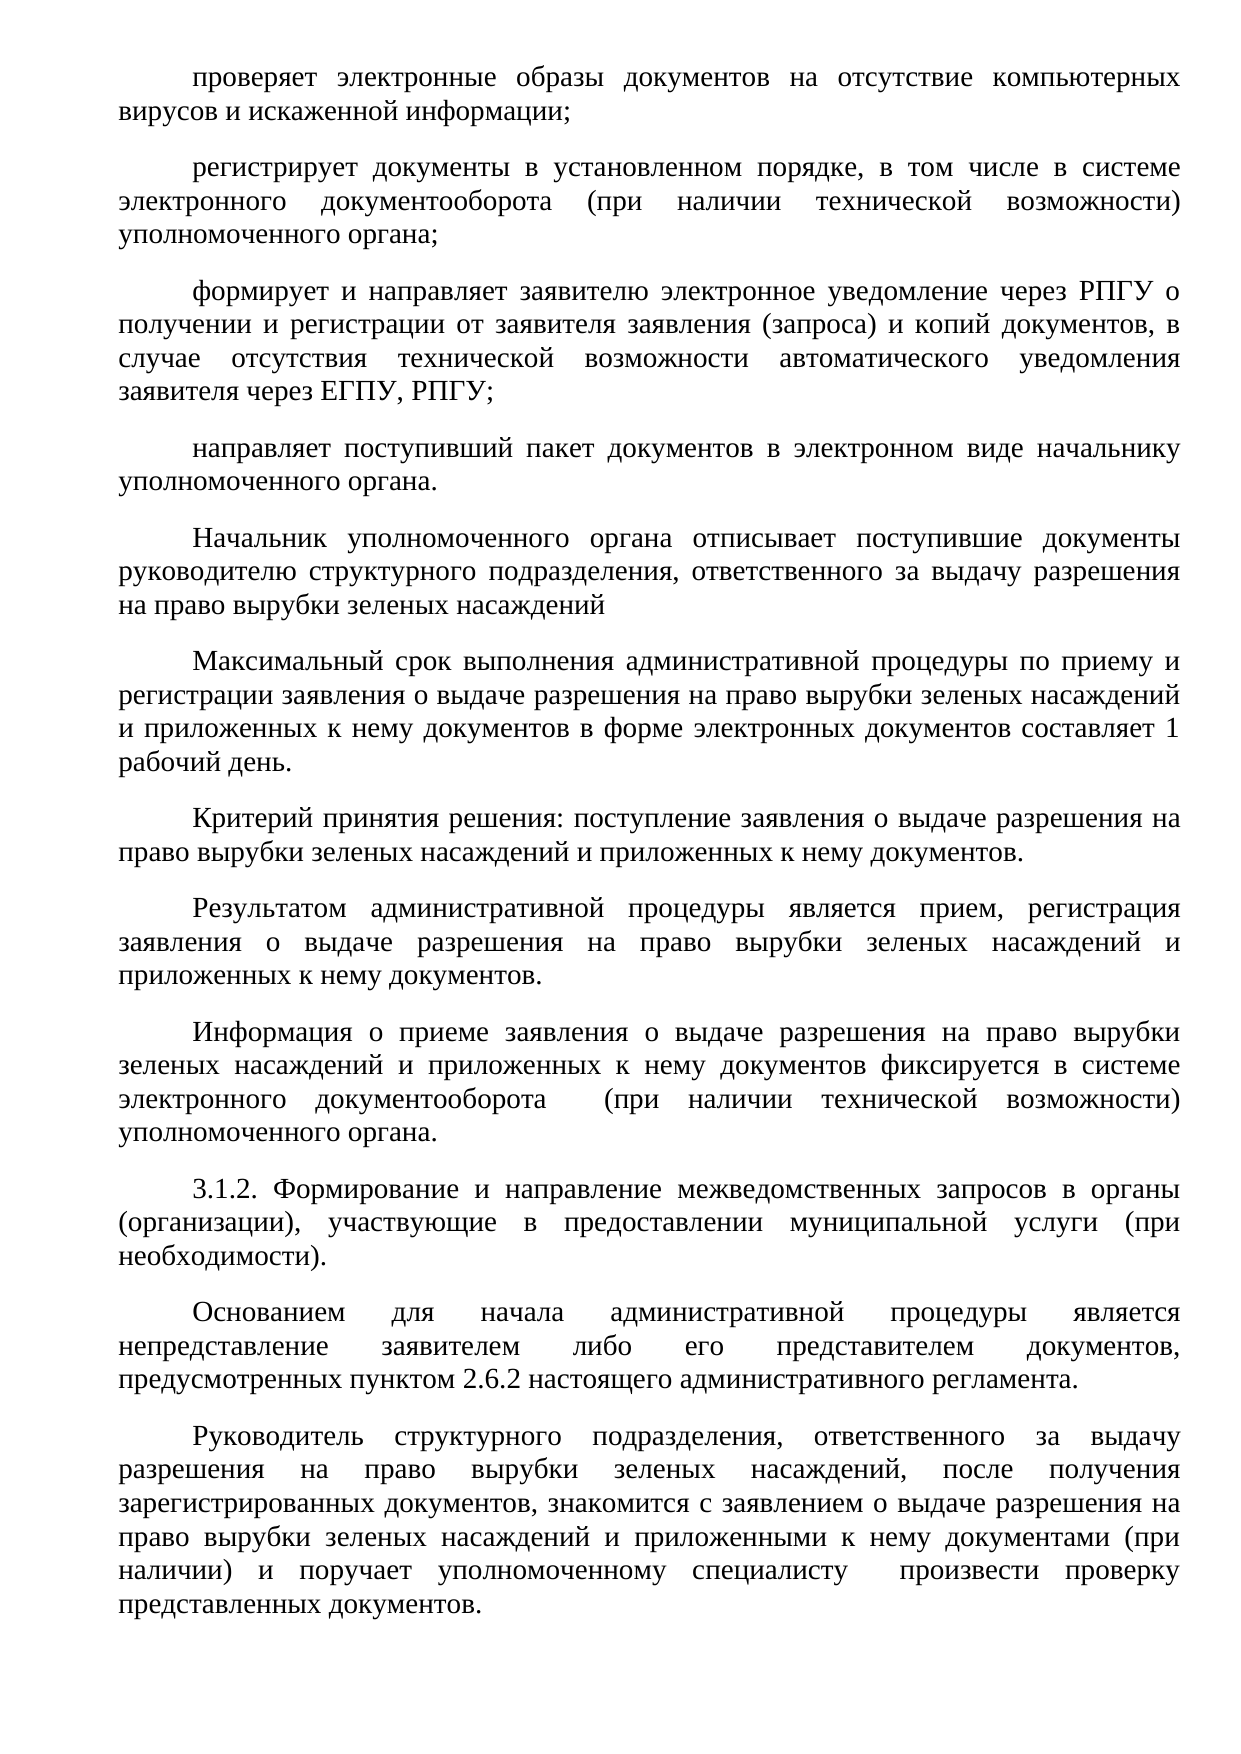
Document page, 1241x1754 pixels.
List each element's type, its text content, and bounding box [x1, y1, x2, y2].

text направляет поступивший пакет документов в электронном виде начальнику уполномоченного органа. [118, 430, 1181, 497]
text Критерий принятия решения: поступление заявления о выдаче разрешения на право вырубки зеленых насаждений и приложенных к нему документов. [118, 800, 1181, 867]
text Максимальный срок выполнения административной процедуры по приему и регистрации заявления о выдаче разрешения на право вырубки зеленых насаждений и приложенных к нему документов в форме электронных документов составляет 1 рабочий день. [118, 643, 1181, 777]
text Результатом административной процедуры является прием, регистрация заявления о выдаче разрешения на право вырубки зеленых насаждений и приложенных к нему документов. [118, 890, 1181, 991]
text регистрирует документы в установленном порядке, в том числе в системе электронного документооборота (при наличии технической возможности) уполномоченного органа; [118, 149, 1181, 250]
text проверяет электронные образы документов на отсутствие компьютерных вирусов и искаженной информации; [118, 59, 1181, 126]
text Руководитель структурного подразделения, ответственного за выдачу разрешения на право вырубки зеленых насаждений, после получения зарегистрированных документов, знакомится с заявлением о выдаче разрешения на право вырубки зеленых насаждений и приложенными к нему документами (при наличии) и поручает уполномоченному специалисту произвести проверку представленных документов. [118, 1418, 1181, 1619]
text Информация о приеме заявления о выдаче разрешения на право вырубки зеленых насаждений и приложенных к нему документов фиксируется в системе электронного документооборота (при наличии технической возможности) уполномоченного органа. [118, 1014, 1181, 1148]
text формирует и направляет заявителю электронное уведомление через РПГУ о получении и регистрации от заявителя заявления (запроса) и копий документов, в случае отсутствия технической возможности автоматического уведомления заявителя через ЕГПУ, РПГУ; [118, 273, 1181, 407]
text Основанием для начала административной процедуры является непредставление заявителем либо его представителем документов, предусмотренных пунктом 2.6.2 настоящего административного регламента. [118, 1294, 1181, 1395]
text 3.1.2. Формирование и направление межведомственных запросов в органы (организации), участвующие в предоставлении муниципальной услуги (при необходимости). [118, 1171, 1181, 1272]
text Начальник уполномоченного органа отписывает поступившие документы руководителю структурного подразделения, ответственного за выдачу разрешения на право вырубки зеленых насаждений [118, 520, 1181, 620]
